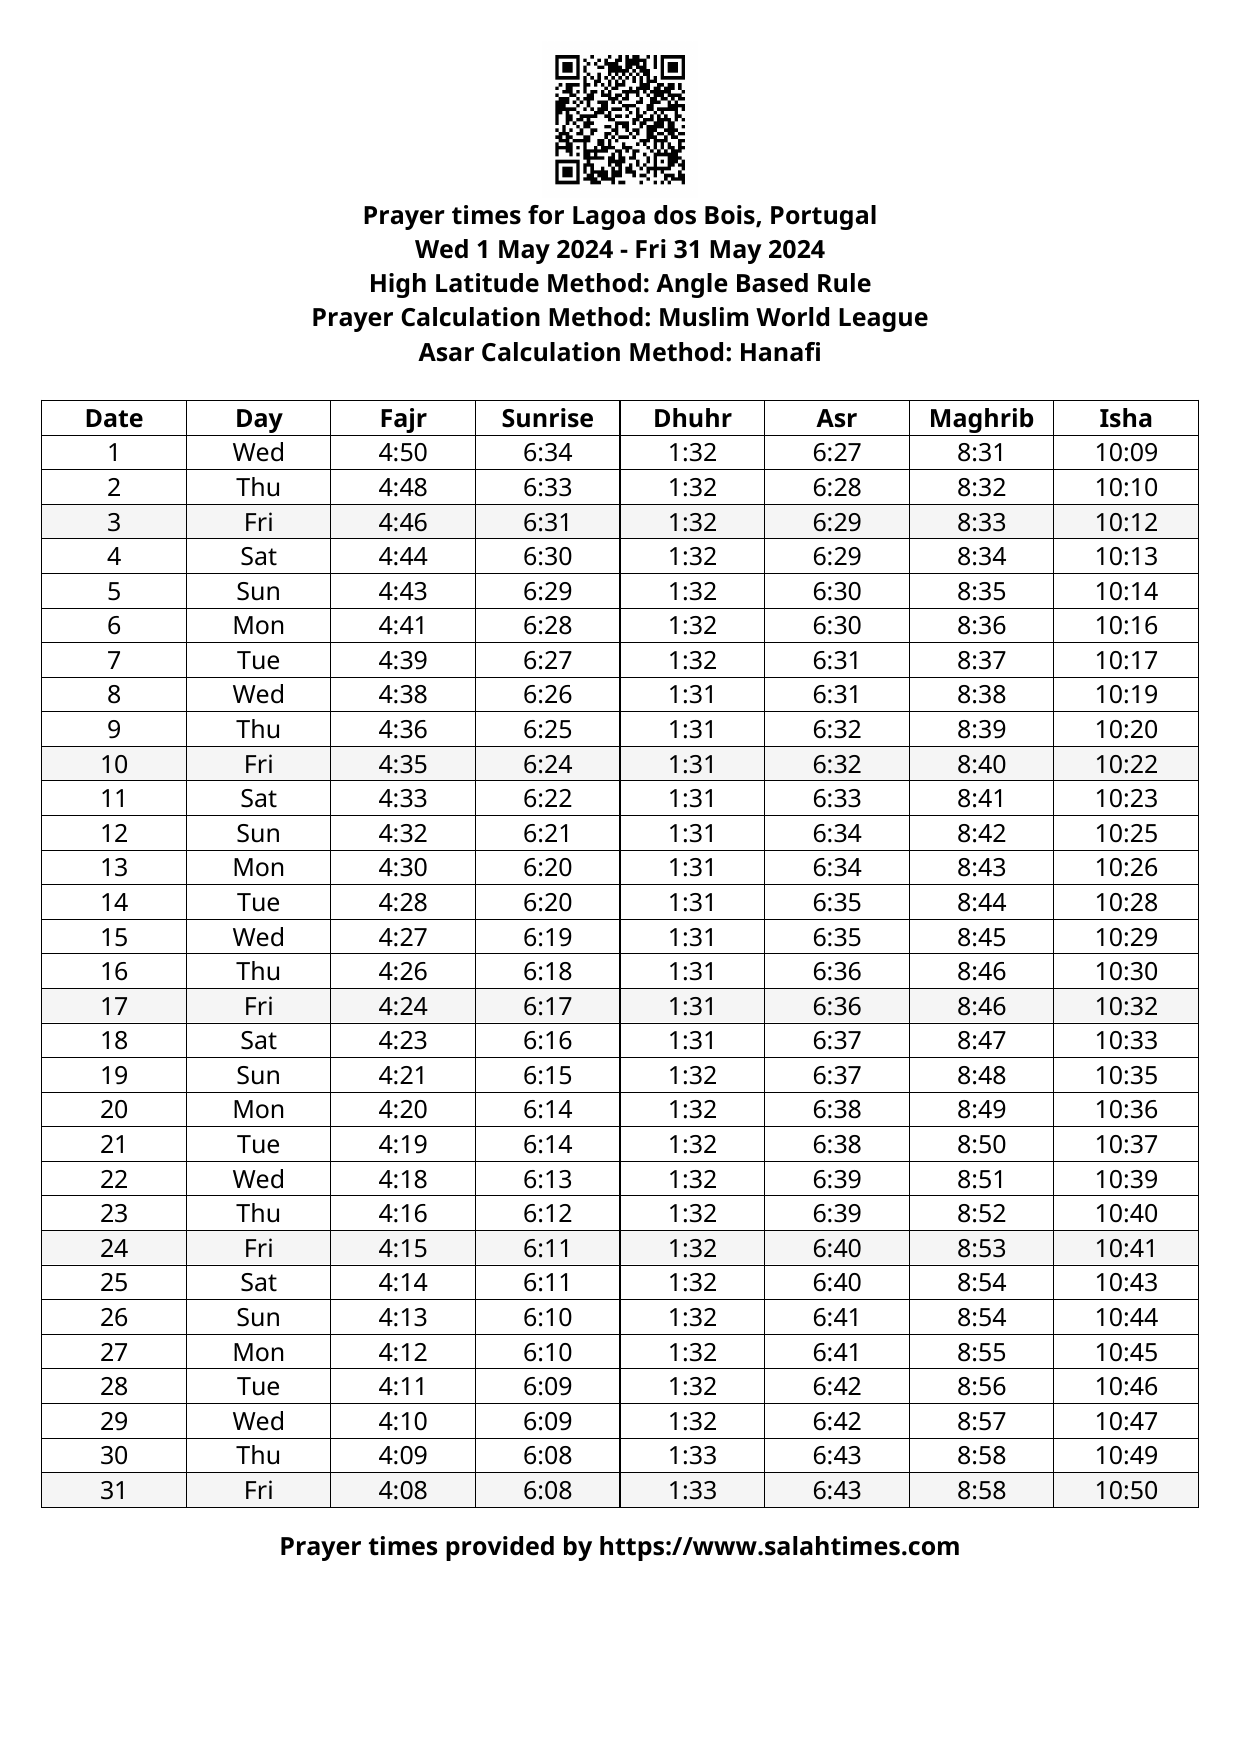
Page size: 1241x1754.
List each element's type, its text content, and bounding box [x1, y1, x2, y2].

table_cell 10:23 [1054, 781, 1198, 815]
table_cell 8:34 [910, 539, 1053, 573]
table_cell 8:38 [910, 678, 1053, 711]
table_cell 27 [42, 1335, 186, 1368]
table_cell 8 [42, 678, 186, 711]
table_cell 1:32 [621, 1196, 764, 1230]
table_cell 10:40 [1054, 1196, 1198, 1230]
table_cell 6:08 [476, 1439, 619, 1472]
table_cell 4:44 [331, 539, 475, 573]
table_cell 23 [42, 1196, 186, 1230]
table_cell Tue [187, 1127, 330, 1161]
table_cell 1:31 [621, 1024, 764, 1057]
table_cell Fri [187, 989, 330, 1022]
table_cell Sun [187, 574, 330, 607]
table_cell 19 [42, 1058, 186, 1092]
table_cell Mon [187, 851, 330, 884]
table_cell 1:32 [621, 436, 764, 469]
table_cell 6:34 [765, 851, 909, 884]
table_cell 6:17 [476, 989, 619, 1022]
table_cell 10:47 [1054, 1404, 1198, 1437]
table_cell Sun [187, 1058, 330, 1092]
table_cell 8:53 [910, 1231, 1053, 1264]
table_cell 10:30 [1054, 954, 1198, 988]
table_cell 8:41 [910, 781, 1053, 815]
table_cell 10:43 [1054, 1266, 1198, 1299]
table_cell 4:21 [331, 1058, 475, 1092]
table_cell 1:32 [621, 1231, 764, 1264]
table_cell 10:17 [1054, 643, 1198, 677]
text Wed 1 May 2024 - Fri 31 May 2024 [42, 232, 1198, 266]
table_cell 6:28 [476, 609, 619, 642]
table_cell 10:20 [1054, 712, 1198, 746]
table_cell 6:38 [765, 1127, 909, 1161]
table_cell 1:31 [621, 816, 764, 849]
table_cell 4:12 [331, 1335, 475, 1368]
table_cell Wed [187, 1404, 330, 1437]
text Prayer Calculation Method: Muslim World League [42, 300, 1198, 334]
text Prayer times provided by https://www.salahtimes.com [42, 1528, 1198, 1563]
table_cell Fri [187, 505, 330, 538]
table_cell 10:14 [1054, 574, 1198, 607]
table_cell Tue [187, 1369, 330, 1403]
table_cell 10:45 [1054, 1335, 1198, 1368]
table_cell 6:33 [765, 781, 909, 815]
table_cell 11 [42, 781, 186, 815]
table_cell 6:29 [476, 574, 619, 607]
table_cell 4:24 [331, 989, 475, 1022]
table_cell 12 [42, 816, 186, 849]
table_cell 6:15 [476, 1058, 619, 1092]
table_cell 4:27 [331, 920, 475, 953]
table_cell 3 [42, 505, 186, 538]
table_cell 1:32 [621, 1127, 764, 1161]
table_cell 4:11 [331, 1369, 475, 1403]
table_cell 18 [42, 1024, 186, 1057]
table_cell 5 [42, 574, 186, 607]
table_cell 8:58 [910, 1473, 1053, 1507]
table_cell 8:54 [910, 1266, 1053, 1299]
table_cell 6:28 [765, 470, 909, 504]
table_cell 6:29 [765, 505, 909, 538]
table_cell 6:30 [765, 574, 909, 607]
table_cell 6:09 [476, 1404, 619, 1437]
table_cell 10:36 [1054, 1093, 1198, 1126]
table_cell 4:23 [331, 1024, 475, 1057]
table_cell 6:41 [765, 1335, 909, 1368]
table_cell 4:13 [331, 1300, 475, 1334]
table_cell 24 [42, 1231, 186, 1264]
table_cell 6:31 [476, 505, 619, 538]
table_cell 10:22 [1054, 747, 1198, 780]
table_cell 6:24 [476, 747, 619, 780]
table_cell 4:50 [331, 436, 475, 469]
table_cell 6:40 [765, 1231, 909, 1264]
table_cell 21 [42, 1127, 186, 1161]
table_cell 22 [42, 1162, 186, 1195]
table_cell Sun [187, 816, 330, 849]
table_cell 6:43 [765, 1473, 909, 1507]
table_cell 1:32 [621, 1404, 764, 1437]
table_cell 6:43 [765, 1439, 909, 1472]
table_cell 4:15 [331, 1231, 475, 1264]
table_cell 4:09 [331, 1439, 475, 1472]
table_cell 6:39 [765, 1196, 909, 1230]
table_cell 4:41 [331, 609, 475, 642]
table_cell 8:48 [910, 1058, 1053, 1092]
table_cell 8:46 [910, 954, 1053, 988]
table_cell 6:10 [476, 1300, 619, 1334]
table_cell 10:26 [1054, 851, 1198, 884]
table_cell 6:38 [765, 1093, 909, 1126]
table_cell 6:37 [765, 1058, 909, 1092]
table_cell 6:20 [476, 851, 619, 884]
table_header Fajr [331, 401, 475, 434]
table_cell 17 [42, 989, 186, 1022]
table_cell 4:46 [331, 505, 475, 538]
table_cell 6:37 [765, 1024, 909, 1057]
table_cell 10:33 [1054, 1024, 1198, 1057]
table_cell 10:49 [1054, 1439, 1198, 1472]
table_cell 1:31 [621, 781, 764, 815]
table_cell Thu [187, 712, 330, 746]
table_cell Fri [187, 1231, 330, 1264]
table_cell 2 [42, 470, 186, 504]
table_cell 4:18 [331, 1162, 475, 1195]
table_cell 1:32 [621, 1093, 764, 1126]
table_cell 4:43 [331, 574, 475, 607]
table_cell 8:40 [910, 747, 1053, 780]
table_cell 4:38 [331, 678, 475, 711]
table_cell 4:19 [331, 1127, 475, 1161]
table_cell 1:33 [621, 1439, 764, 1472]
table_cell Mon [187, 1093, 330, 1126]
table_cell 1:32 [621, 574, 764, 607]
table_cell 6:34 [765, 816, 909, 849]
table_cell Fri [187, 1473, 330, 1507]
table_cell 15 [42, 920, 186, 953]
table_cell 6:42 [765, 1369, 909, 1403]
table_cell 6:31 [765, 678, 909, 711]
table_cell 8:49 [910, 1093, 1053, 1126]
table_cell 7 [42, 643, 186, 677]
table_cell 10:32 [1054, 989, 1198, 1022]
table_cell 10:29 [1054, 920, 1198, 953]
table_cell 10:50 [1054, 1473, 1198, 1507]
table_cell 29 [42, 1404, 186, 1437]
table_cell Mon [187, 1335, 330, 1368]
table_cell 6:33 [476, 470, 619, 504]
table_cell 4:16 [331, 1196, 475, 1230]
table_header Day [187, 401, 330, 434]
table_cell 6:39 [765, 1162, 909, 1195]
table_cell Thu [187, 470, 330, 504]
table_cell Wed [187, 678, 330, 711]
table_cell 8:54 [910, 1300, 1053, 1334]
table_cell 1:32 [621, 1300, 764, 1334]
table_cell 4:32 [331, 816, 475, 849]
table_cell 6:14 [476, 1127, 619, 1161]
table_cell Tue [187, 885, 330, 919]
table_cell 6:14 [476, 1093, 619, 1126]
table_cell 10:35 [1054, 1058, 1198, 1092]
table_cell 6:16 [476, 1024, 619, 1057]
table_header Isha [1054, 401, 1198, 434]
table_cell 6:36 [765, 954, 909, 988]
table_cell 6:25 [476, 712, 619, 746]
table_cell 20 [42, 1093, 186, 1126]
table_cell Wed [187, 1162, 330, 1195]
table_cell 6:13 [476, 1162, 619, 1195]
table_cell 6:36 [765, 989, 909, 1022]
table_cell 1:32 [621, 609, 764, 642]
table_cell 6:19 [476, 920, 619, 953]
table_cell 8:36 [910, 609, 1053, 642]
table_cell 8:46 [910, 989, 1053, 1022]
table_cell 10:09 [1054, 436, 1198, 469]
table_cell 1:32 [621, 1369, 764, 1403]
table_cell 6:08 [476, 1473, 619, 1507]
table_cell 10 [42, 747, 186, 780]
table_cell 4:10 [331, 1404, 475, 1437]
table_cell 6:41 [765, 1300, 909, 1334]
table_cell 26 [42, 1300, 186, 1334]
table_cell Sun [187, 1300, 330, 1334]
table_cell 4:36 [331, 712, 475, 746]
table_cell 1:31 [621, 920, 764, 953]
table_cell 8:57 [910, 1404, 1053, 1437]
table_cell 10:12 [1054, 505, 1198, 538]
table_cell 6:18 [476, 954, 619, 988]
table_cell 6:22 [476, 781, 619, 815]
table_cell 6:32 [765, 747, 909, 780]
table_cell 4 [42, 539, 186, 573]
table_cell 4:35 [331, 747, 475, 780]
table_cell 8:58 [910, 1439, 1053, 1472]
table_cell 6 [42, 609, 186, 642]
table_cell Sat [187, 1024, 330, 1057]
table_header Asr [765, 401, 909, 434]
table_cell 8:52 [910, 1196, 1053, 1230]
table_cell 6:30 [765, 609, 909, 642]
table_header Sunrise [476, 401, 619, 434]
table_cell 8:33 [910, 505, 1053, 538]
table_header Date [42, 401, 186, 434]
table_cell 8:31 [910, 436, 1053, 469]
table_cell 6:40 [765, 1266, 909, 1299]
table_cell 6:26 [476, 678, 619, 711]
table_cell 1:32 [621, 1266, 764, 1299]
table_cell Thu [187, 1196, 330, 1230]
table_cell 6:10 [476, 1335, 619, 1368]
table_cell 28 [42, 1369, 186, 1403]
table_cell 8:47 [910, 1024, 1053, 1057]
table_cell 1:31 [621, 678, 764, 711]
text Prayer times for Lagoa dos Bois, Portugal [42, 198, 1198, 232]
table_cell Wed [187, 436, 330, 469]
table_cell 10:46 [1054, 1369, 1198, 1403]
table_cell 8:42 [910, 816, 1053, 849]
table_cell 8:37 [910, 643, 1053, 677]
table_cell 1:33 [621, 1473, 764, 1507]
picture [542, 41, 699, 198]
table_header Dhuhr [621, 401, 764, 434]
table_cell 6:11 [476, 1231, 619, 1264]
table_cell Tue [187, 643, 330, 677]
table_cell 10:25 [1054, 816, 1198, 849]
table_cell 1:31 [621, 712, 764, 746]
table_cell 6:34 [476, 436, 619, 469]
table_cell 10:39 [1054, 1162, 1198, 1195]
table_cell 6:32 [765, 712, 909, 746]
table_cell 6:12 [476, 1196, 619, 1230]
table_cell 1:31 [621, 747, 764, 780]
table_cell 1:32 [621, 1162, 764, 1195]
table_cell 25 [42, 1266, 186, 1299]
table_cell 1:32 [621, 539, 764, 573]
table_cell 6:42 [765, 1404, 909, 1437]
table_cell 30 [42, 1439, 186, 1472]
table_cell 10:44 [1054, 1300, 1198, 1334]
table_cell 6:30 [476, 539, 619, 573]
table_cell 4:30 [331, 851, 475, 884]
table_cell 31 [42, 1473, 186, 1507]
table_cell 6:20 [476, 885, 619, 919]
table_cell 4:28 [331, 885, 475, 919]
table_cell 8:55 [910, 1335, 1053, 1368]
table_cell 8:44 [910, 885, 1053, 919]
table_cell 8:39 [910, 712, 1053, 746]
table_cell Sat [187, 539, 330, 573]
table_cell 8:50 [910, 1127, 1053, 1161]
table_cell 13 [42, 851, 186, 884]
text Asar Calculation Method: Hanafi [42, 334, 1198, 368]
table_cell 4:39 [331, 643, 475, 677]
table_cell 6:21 [476, 816, 619, 849]
table_cell Fri [187, 747, 330, 780]
table_cell Sat [187, 781, 330, 815]
table_cell 1:31 [621, 851, 764, 884]
table_cell 6:31 [765, 643, 909, 677]
table_cell 6:35 [765, 885, 909, 919]
table_cell 1:32 [621, 505, 764, 538]
table_cell 4:20 [331, 1093, 475, 1126]
table_cell 4:48 [331, 470, 475, 504]
table_cell Thu [187, 1439, 330, 1472]
table_cell 6:27 [476, 643, 619, 677]
table_cell 1:32 [621, 1335, 764, 1368]
table_cell Thu [187, 954, 330, 988]
table_cell 4:26 [331, 954, 475, 988]
table_cell 6:11 [476, 1266, 619, 1299]
table_cell 9 [42, 712, 186, 746]
table_cell 10:28 [1054, 885, 1198, 919]
table_cell 1 [42, 436, 186, 469]
text High Latitude Method: Angle Based Rule [42, 266, 1198, 300]
table_cell 4:14 [331, 1266, 475, 1299]
table_cell 10:10 [1054, 470, 1198, 504]
table_cell 10:13 [1054, 539, 1198, 573]
table_cell 1:31 [621, 885, 764, 919]
table_header Maghrib [910, 401, 1053, 434]
table_cell 8:51 [910, 1162, 1053, 1195]
table_cell 4:33 [331, 781, 475, 815]
table_cell 1:32 [621, 643, 764, 677]
table_cell Mon [187, 609, 330, 642]
table_cell 14 [42, 885, 186, 919]
table_cell Wed [187, 920, 330, 953]
table_cell 1:31 [621, 989, 764, 1022]
table_cell 1:31 [621, 954, 764, 988]
table_cell 8:45 [910, 920, 1053, 953]
table_cell 8:43 [910, 851, 1053, 884]
table_cell 1:32 [621, 1058, 764, 1092]
table_cell 16 [42, 954, 186, 988]
table_cell 8:35 [910, 574, 1053, 607]
table_cell 10:19 [1054, 678, 1198, 711]
table_cell 6:29 [765, 539, 909, 573]
table_cell 6:09 [476, 1369, 619, 1403]
table_cell 4:08 [331, 1473, 475, 1507]
table_cell 8:56 [910, 1369, 1053, 1403]
table_cell 6:27 [765, 436, 909, 469]
table_cell Sat [187, 1266, 330, 1299]
table_cell 10:41 [1054, 1231, 1198, 1264]
table_cell 6:35 [765, 920, 909, 953]
table_cell 8:32 [910, 470, 1053, 504]
table_cell 10:16 [1054, 609, 1198, 642]
table_cell 10:37 [1054, 1127, 1198, 1161]
table_cell 1:32 [621, 470, 764, 504]
